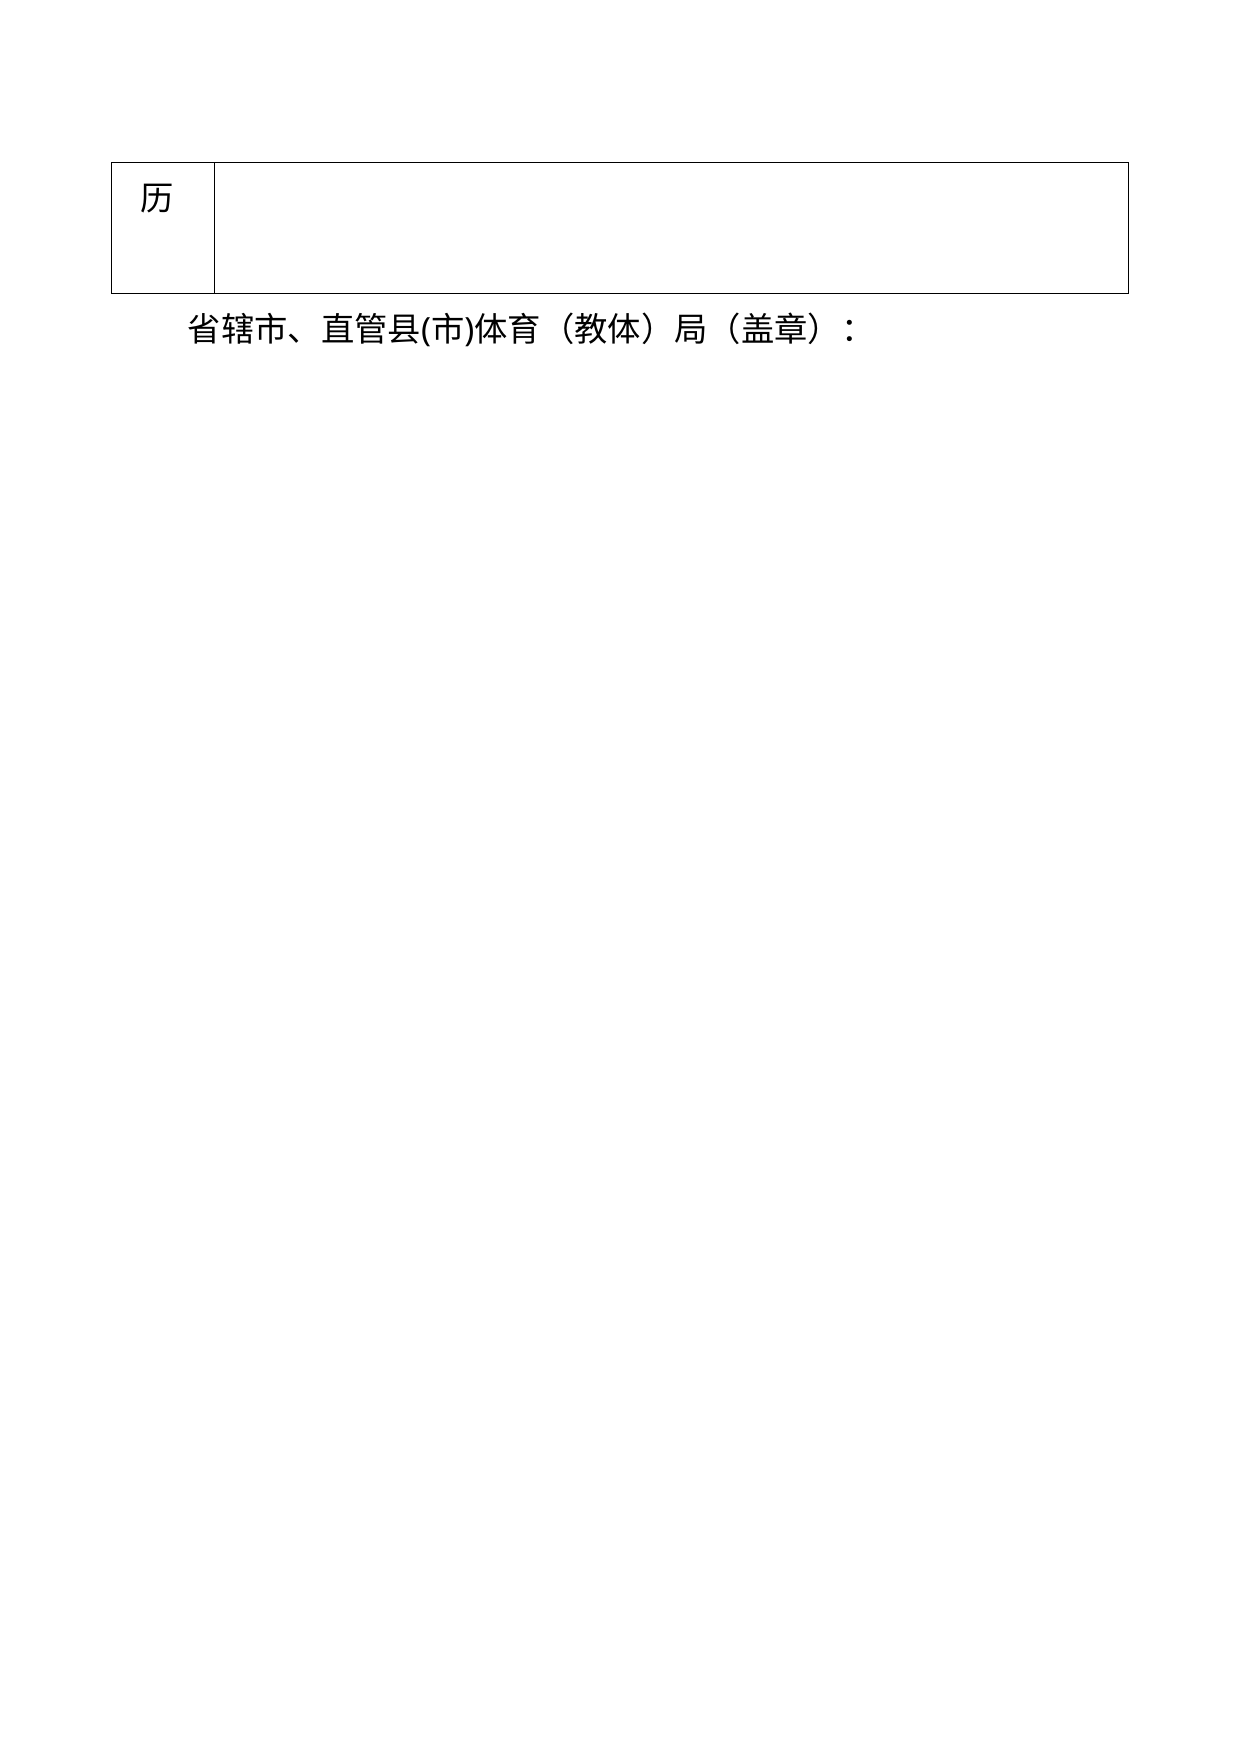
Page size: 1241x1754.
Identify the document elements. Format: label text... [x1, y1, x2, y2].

table_cell [215, 163, 1128, 293]
table_cell 裁判 工作 经历 [112, 163, 214, 293]
text 省辖市、直管县(市)体育（教体）局（盖章）： [187, 294, 1053, 359]
